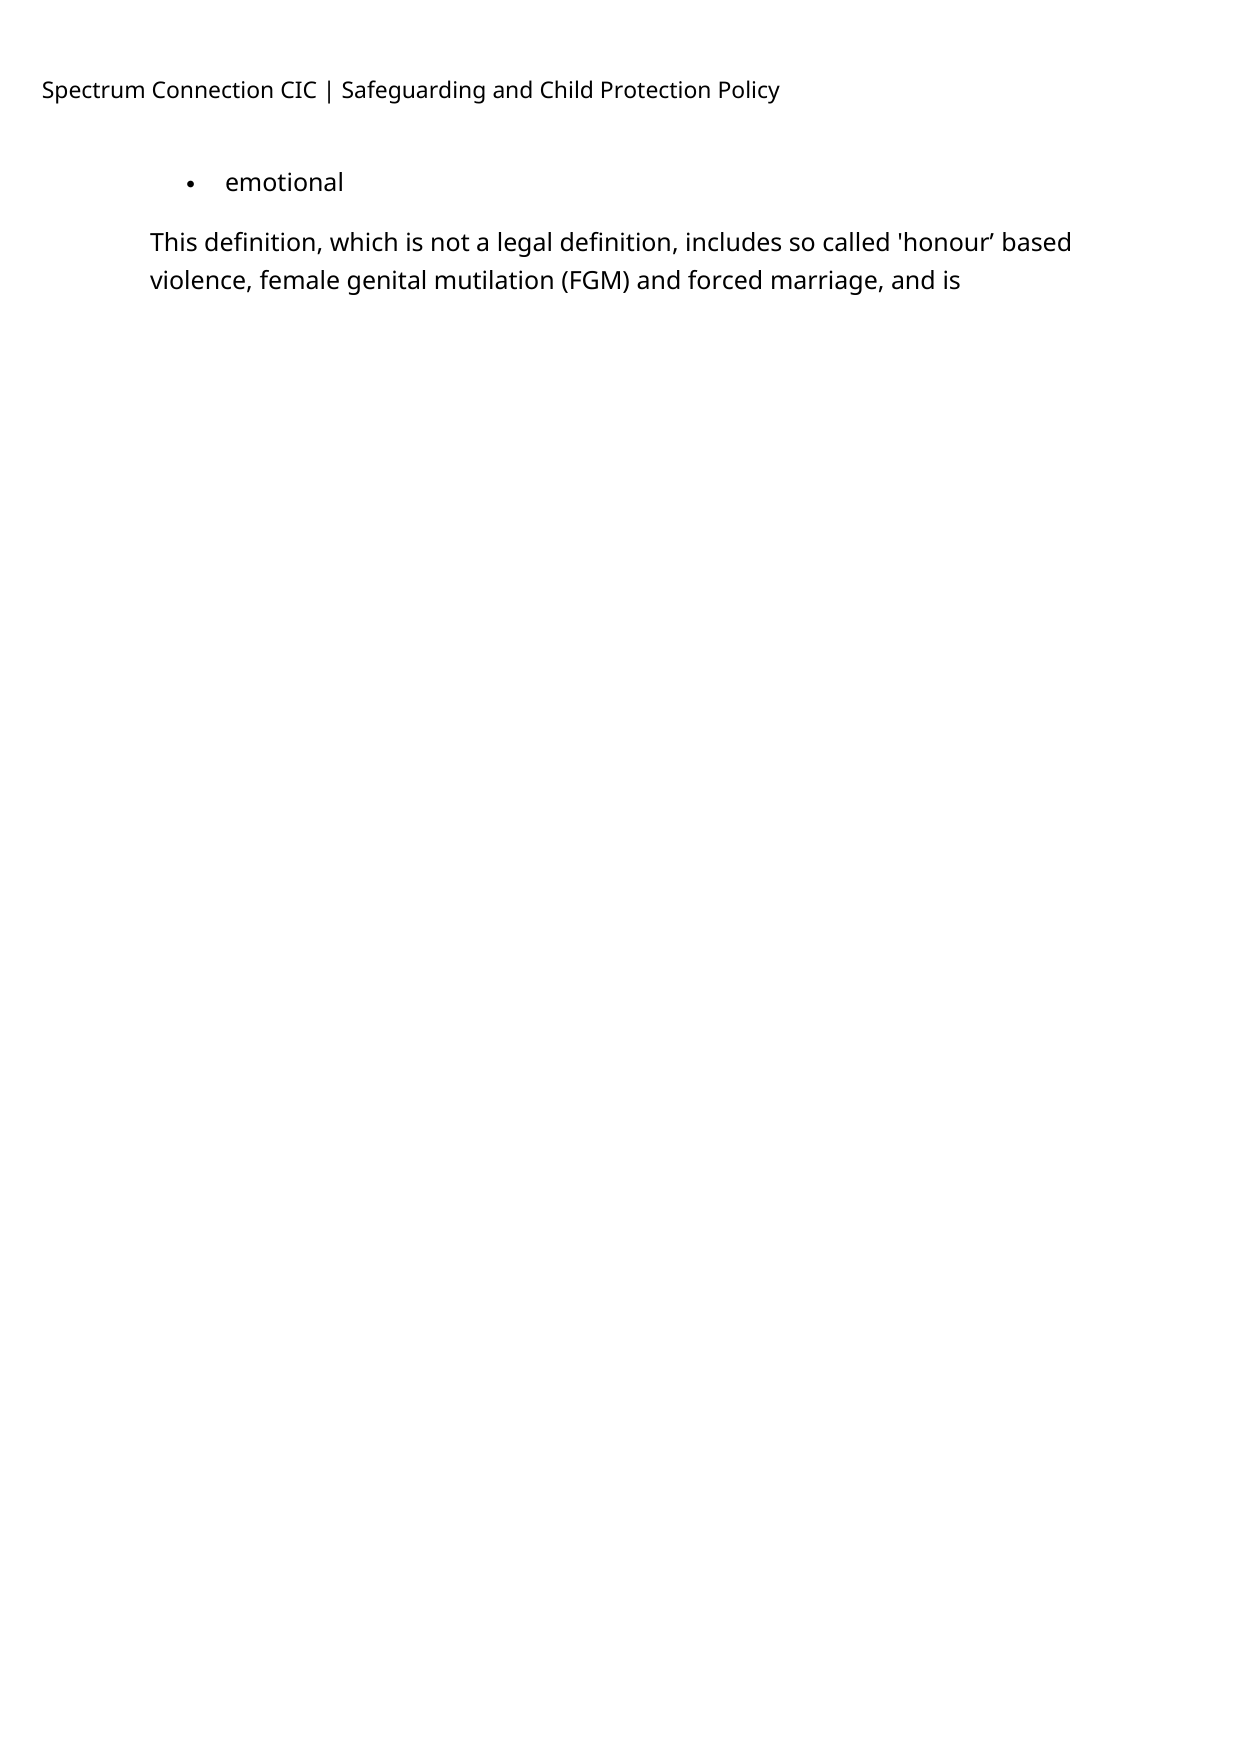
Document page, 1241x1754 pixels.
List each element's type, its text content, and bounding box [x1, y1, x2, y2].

text This definition, which is not a legal definition, includes so called 'honour’ based violence, female genital mutilation (FGM) and forced marriage, and is [150, 224, 1085, 297]
list emotional [187, 164, 1221, 199]
